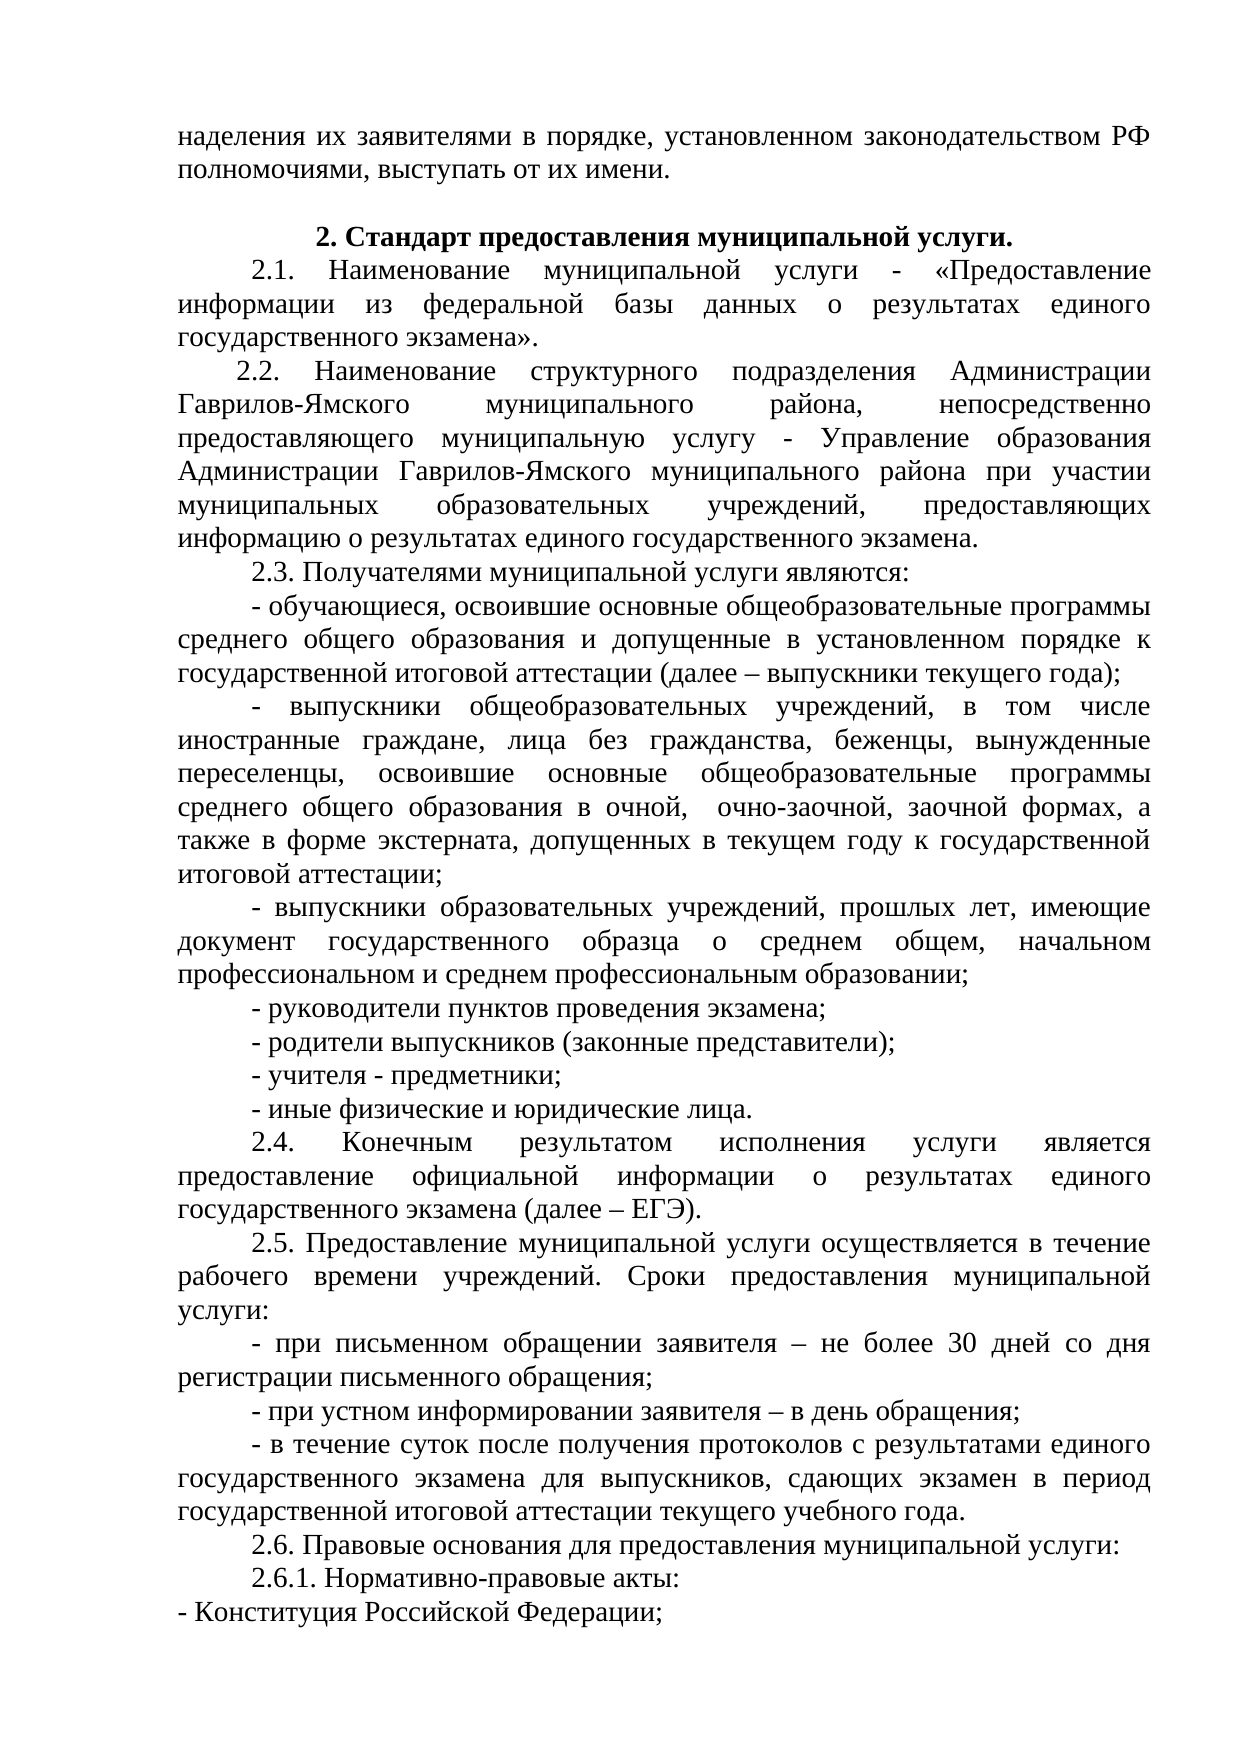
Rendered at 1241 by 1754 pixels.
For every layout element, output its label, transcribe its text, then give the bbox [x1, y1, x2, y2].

text 2.2. Наименование структурного подразделения Администрации Гаврилов-Ямского муниципального района, непосредственно предоставляющего муниципальную услугу - Управление образования Администрации Гаврилов-Ямского муниципального района при участии муниципальных образовательных учреждений, предоставляющих информацию о результатах единого государственного экзамена. [177, 353, 1152, 554]
text - иные физические и юридические лица. [177, 1091, 1152, 1124]
text - в течение суток после получения протоколов с результатами единого государственного экзамена для выпускников, сдающих экзамен в период государственной итоговой аттестации текущего учебного года. [177, 1426, 1152, 1527]
text 2.5. Предоставление муниципальной услуги осуществляется в течение рабочего времени учреждений. Сроки предоставления муниципальной услуги: [177, 1225, 1152, 1326]
text - при письменном обращении заявителя – не более 30 дней со дня регистрации письменного обращения; [177, 1326, 1152, 1393]
text - Конституция Российской Федерации; [177, 1594, 1152, 1627]
text - родители выпускников (законные представители); [177, 1024, 1152, 1057]
text 2.1. Наименование муниципальной услуги - «Предоставление информации из федеральной базы данных о результатах единого государственного экзамена». [177, 252, 1152, 353]
text 2.6. Правовые основания для предоставления муниципальной услуги: [177, 1527, 1152, 1560]
text 2. Стандарт предоставления муниципальной услуги. [177, 219, 1152, 252]
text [177, 118, 1152, 185]
text - руководители пунктов проведения экзамена; [177, 990, 1152, 1024]
text - учителя - предметники; [177, 1057, 1152, 1091]
text 2.6.1. Нормативно-правовые акты: [177, 1560, 1152, 1594]
text 2.4. Конечным результатом исполнения услуги является предоставление официальной информации о результатах единого государственного экзамена (далее – ЕГЭ). [177, 1124, 1152, 1225]
text 2.3. Получателями муниципальной услуги являются: [177, 554, 1152, 588]
text - выпускники образовательных учреждений, прошлых лет, имеющие документ государственного образца о среднем общем, начальном профессиональном и среднем профессиональным образовании; [177, 889, 1152, 990]
text - обучающиеся, освоившие основные общеобразовательные программы среднего общего образования и допущенные в установленном порядке к государственной итоговой аттестации (далее – выпускники текущего года); [177, 588, 1152, 688]
text - выпускники общеобразовательных учреждений, в том числе иностранные граждане, лица без гражданства, беженцы, вынужденные переселенцы, освоившие основные общеобразовательные программы среднего общего образования в очной, очно-заочной, заочной формах, а также в форме экстерната, допущенных в текущем году к государственной итоговой аттестации; [177, 688, 1152, 889]
text - при устном информировании заявителя – в день обращения; [177, 1393, 1152, 1426]
